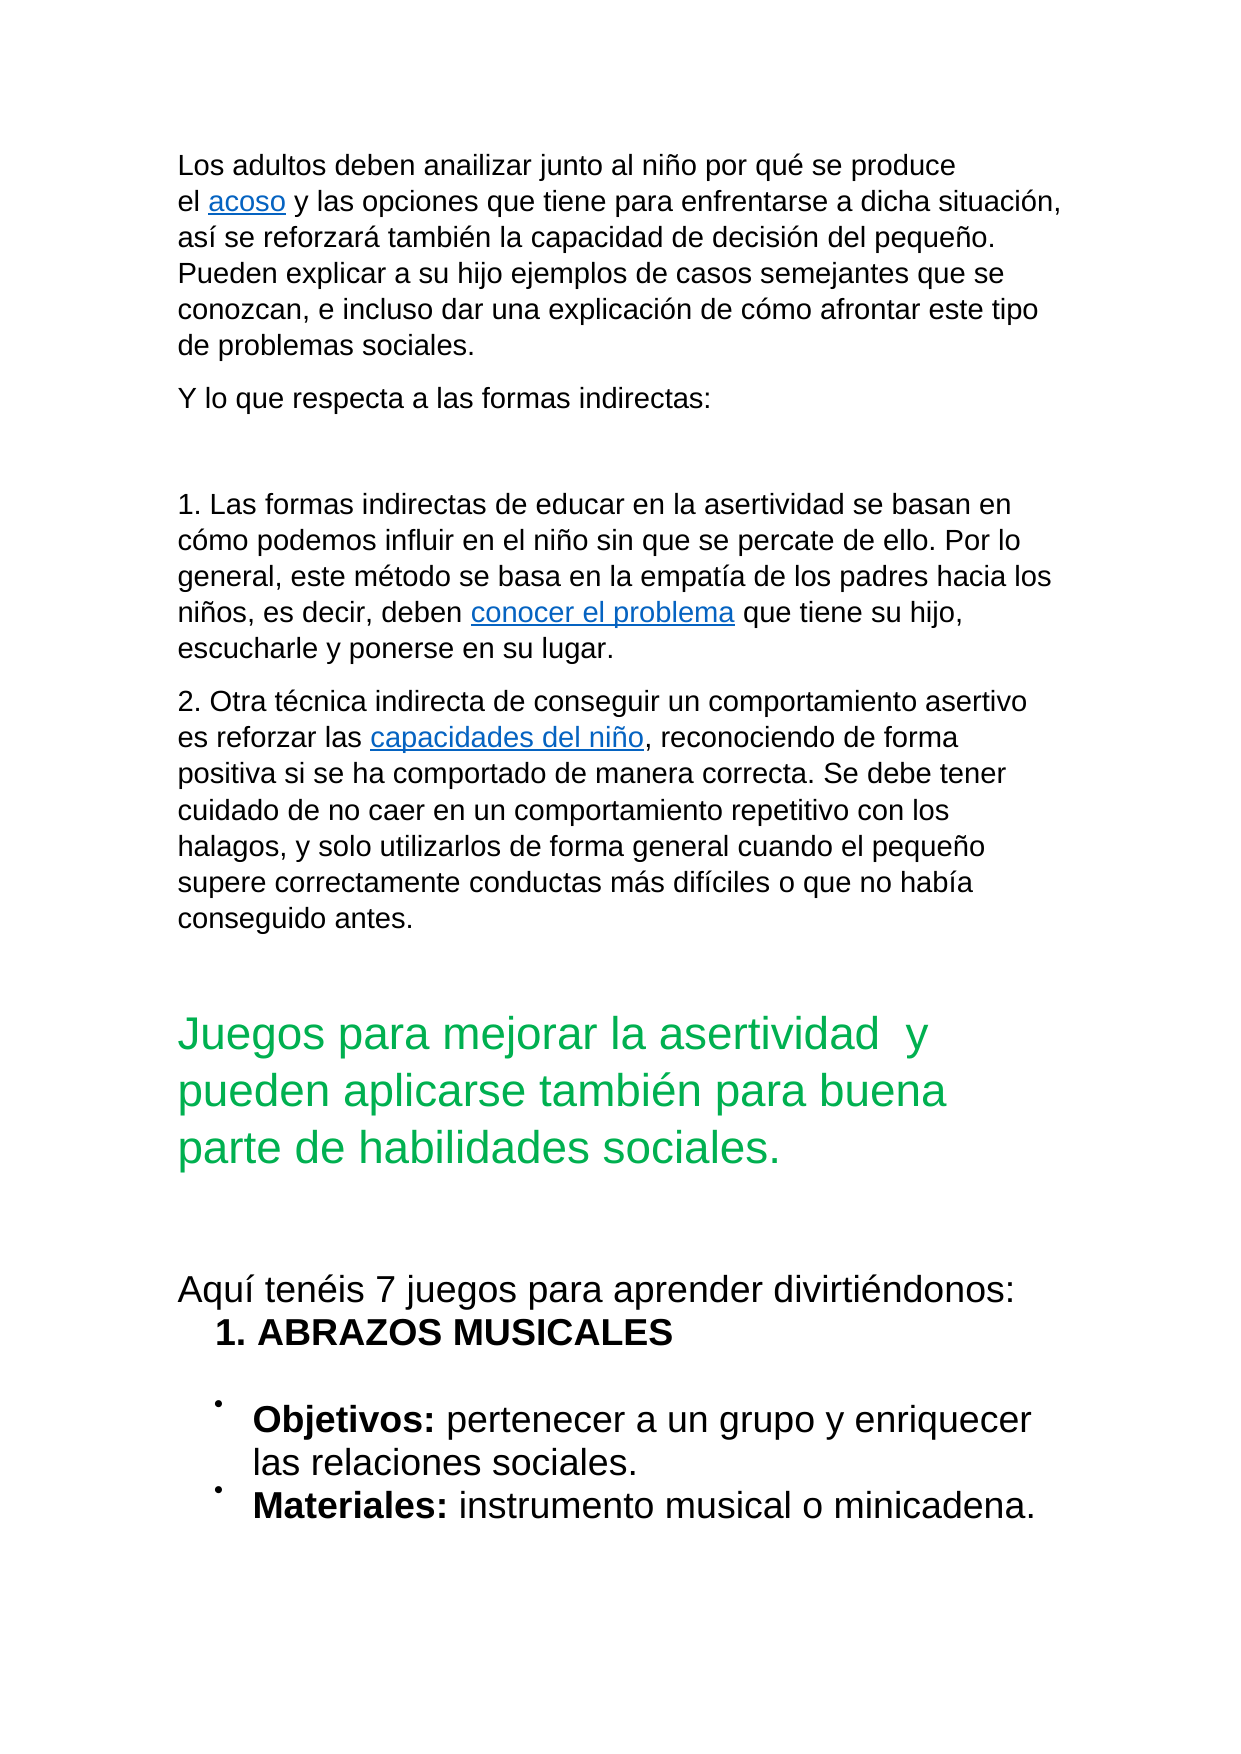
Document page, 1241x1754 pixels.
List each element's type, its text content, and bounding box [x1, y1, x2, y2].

text Juegos para mejorar la asertividad y pueden aplicarse también para buena parte de habilidades sociales. [177, 1007, 1063, 1173]
text Y lo que respecta a las formas indirectas: [177, 381, 1063, 415]
text Aquí tenéis 7 juegos para aprender divirtiéndonos: [177, 1267, 1063, 1311]
text 1. Las formas indirectas de educar en la asertividad se basan en cómo podemos influir en el niño sin que se percate de ello. Por lo general, este método se basa en la empatía de los padres hacia los niños, es decir, deben conocer el problema que tiene su hijo, escucharle y ponerse en su lugar. [177, 487, 1063, 665]
list Materiales: instrumento musical o minicadena. [215, 1483, 1063, 1526]
list ABRAZOS MUSICALES [215, 1311, 1063, 1354]
text Los adultos deben anailizar junto al niño por qué se produce el acoso y las opciones que tiene para enfrentarse a dicha situación, así se reforzará también la capacidad de decisión del pequeño. Pueden explicar a su hijo ejemplos de casos semejantes que se conozcan, e incluso dar una explicación de cómo afrontar este tipo de problemas sociales. [177, 148, 1063, 362]
list Objetivos: pertenecer a un grupo y enriquecer las relaciones sociales. [215, 1397, 1063, 1483]
text 2. Otra técnica indirecta de conseguir un comportamiento asertivo es reforzar las capacidades del niño, reconociendo de forma positiva si se ha comportado de manera correcta. Se debe tener cuidado de no caer en un comportamiento repetitivo con los halagos, y solo utilizarlos de forma general cuando el pequeño supere correctamente conductas más difíciles o que no había conseguido antes. [177, 684, 1063, 934]
